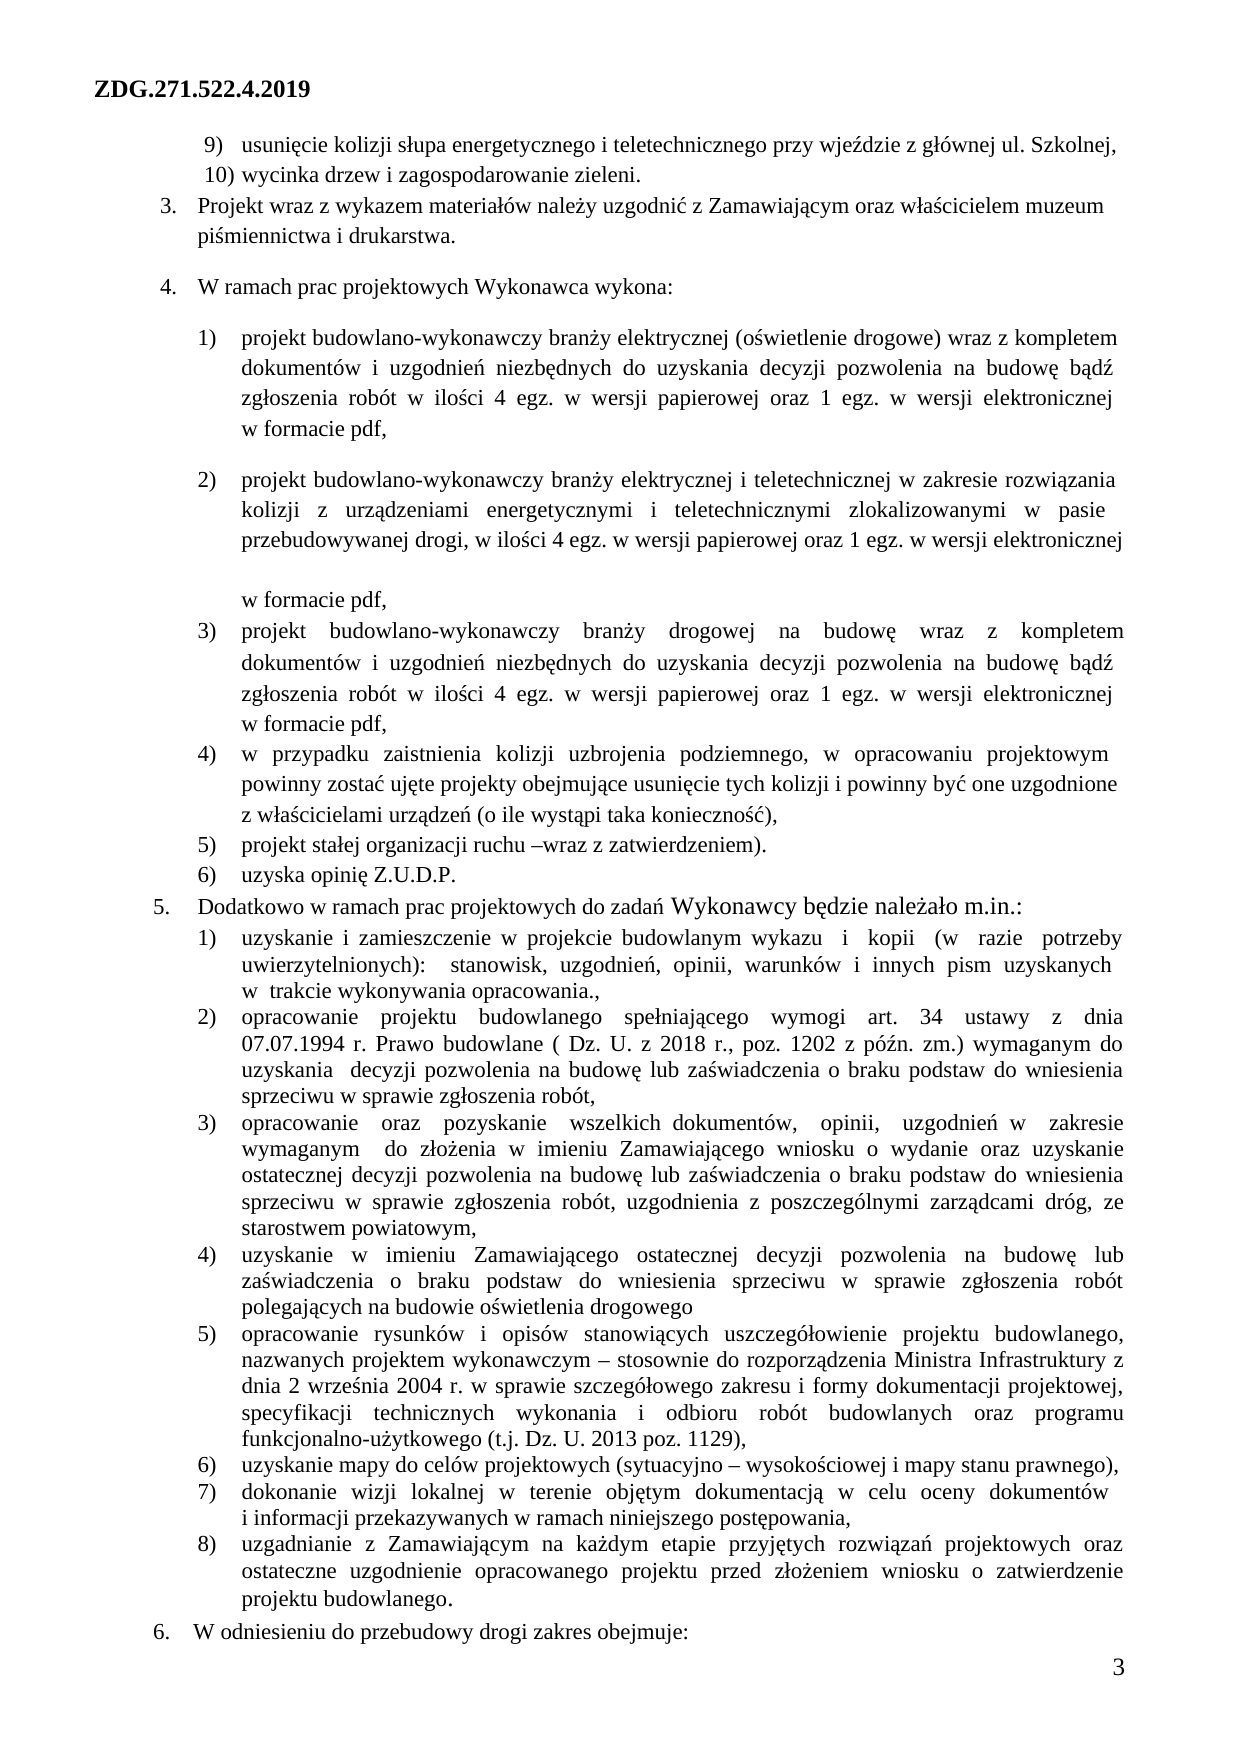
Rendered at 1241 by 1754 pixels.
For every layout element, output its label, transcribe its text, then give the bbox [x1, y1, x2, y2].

list 6. W odniesieniu do przebudowy drogi zakres obejmuje: [153, 1618, 1125, 1644]
text 3) projekt budowlano-wykonawczy branży drogowej na budowę wraz z kompletem dokumentów i uzgodnień niezbędnych do uzyskania decyzji pozwolenia na budowę bądź zgłoszenia robót w ilości 4 egz. w wersji papierowej oraz 1 egz. w wersji elektronicznej w formacie pdf, [131, 617, 1125, 736]
text 5. Dodatkowo w ramach prac projektowych do zadań Wykonawcy będzie należało m.in.: [153, 891, 1125, 920]
text 6) uzyska opinię Z.U.D.P. [131, 861, 1125, 887]
text 5) projekt stałej organizacji ruchu –wraz z zatwierdzeniem). [131, 831, 1125, 857]
list W ramach prac projektowych Wykonawca wykona: [160, 273, 1125, 299]
text 2) projekt budowlano-wykonawczy branży elektrycznej i teletechnicznej w zakresie rozwiązania kolizji z urządzeniami energetycznymi i teletechnicznymi zlokalizowanymi w pasie przebudowywanej drogi, w ilości 4 egz. w wersji papierowej oraz 1 egz. w wersji elektronicznej w formacie pdf, [131, 466, 1125, 613]
text 3) opracowanie oraz pozyskanie wszelkich dokumentów, opinii, uzgodnień w zakresie wymaganym do złożenia w imieniu Zamawiającego wniosku o wydanie oraz uzyskanie ostatecznej decyzji pozwolenia na budowę lub zaświadczenia o braku podstaw do wniesienia sprzeciwu w sprawie zgłoszenia robót, uzgodnienia z poszczególnymi zarządcami dróg, ze starostwem powiatowym, [197, 1109, 1125, 1241]
text 7) dokonanie wizji lokalnej w terenie objętym dokumentacją w celu oceny dokumentów i informacji przekazywanych w ramach niniejszego postępowania, [197, 1478, 1125, 1531]
text 4) uzyskanie w imieniu Zamawiającego ostatecznej decyzji pozwolenia na budowę lub zaświadczenia o braku podstaw do wniesienia sprzeciwu w sprawie zgłoszenia robót polegających na budowie oświetlenia drogowego [197, 1241, 1125, 1320]
list usunięcie kolizji słupa energetycznego i teletechnicznego przy wjeździe z głównej ul. Szkolnej, [204, 131, 1125, 158]
list Projekt wraz z wykazem materiałów należy uzgodnić z Zamawiającym oraz właścicielem muzeum piśmiennictwa i drukarstwa. [160, 192, 1125, 248]
text 5) opracowanie rysunków i opisów stanowiących uszczegółowienie projektu budowlanego, nazwanych projektem wykonawczym – stosownie do rozporządzenia Ministra Infrastruktury z dnia 2 września 2004 r. w sprawie szczegółowego zakresu i formy dokumentacji projektowej, specyfikacji technicznych wykonania i odbioru robót budowlanych oraz programu funkcjonalno-użytkowego (t.j. Dz. U. 2013 poz. 1129), [197, 1320, 1125, 1451]
text 4) w przypadku zaistnienia kolizji uzbrojenia podziemnego, w opracowaniu projektowym powinny zostać ujęte projekty obejmujące usunięcie tych kolizji i powinny być one uzgodnione z właścicielami urządzeń (o ile wystąpi taka konieczność), [131, 740, 1125, 827]
text 8) uzgadnianie z Zamawiającym na każdym etapie przyjętych rozwiązań projektowych oraz ostateczne uzgodnienie opracowanego projektu przed złożeniem wniosku o zatwierdzenie projektu budowlanego. [197, 1531, 1125, 1612]
text 1) uzyskanie i zamieszczenie w projekcie budowlanym wykazu i kopii (w razie potrzeby uwierzytelnionych): stanowisk, uzgodnień, opinii, warunków i innych pism uzyskanych w trakcie wykonywania opracowania., [197, 924, 1125, 1003]
list wycinka drzew i zagospodarowanie zieleni. [204, 161, 1125, 188]
text 6) uzyskanie mapy do celów projektowych (sytuacyjno – wysokościowej i mapy stanu prawnego), [197, 1451, 1125, 1478]
text 2) opracowanie projektu budowlanego spełniającego wymogi art. 34 ustawy z dnia 07.07.1994 r. Prawo budowlane ( Dz. U. z 2018 r., poz. 1202 z późn. zm.) wymaganym do uzyskania decyzji pozwolenia na budowę lub zaświadczenia o braku podstaw do wniesienia sprzeciwu w sprawie zgłoszenia robót, [197, 1003, 1125, 1109]
list 1) projekt budowlano-wykonawczy branży elektrycznej (oświetlenie drogowe) wraz z kompletem dokumentów i uzgodnień niezbędnych do uzyskania decyzji pozwolenia na budowę bądź zgłoszenia robót w ilości 4 egz. w wersji papierowej oraz 1 egz. w wersji elektronicznej w formacie pdf, [169, 324, 1125, 441]
